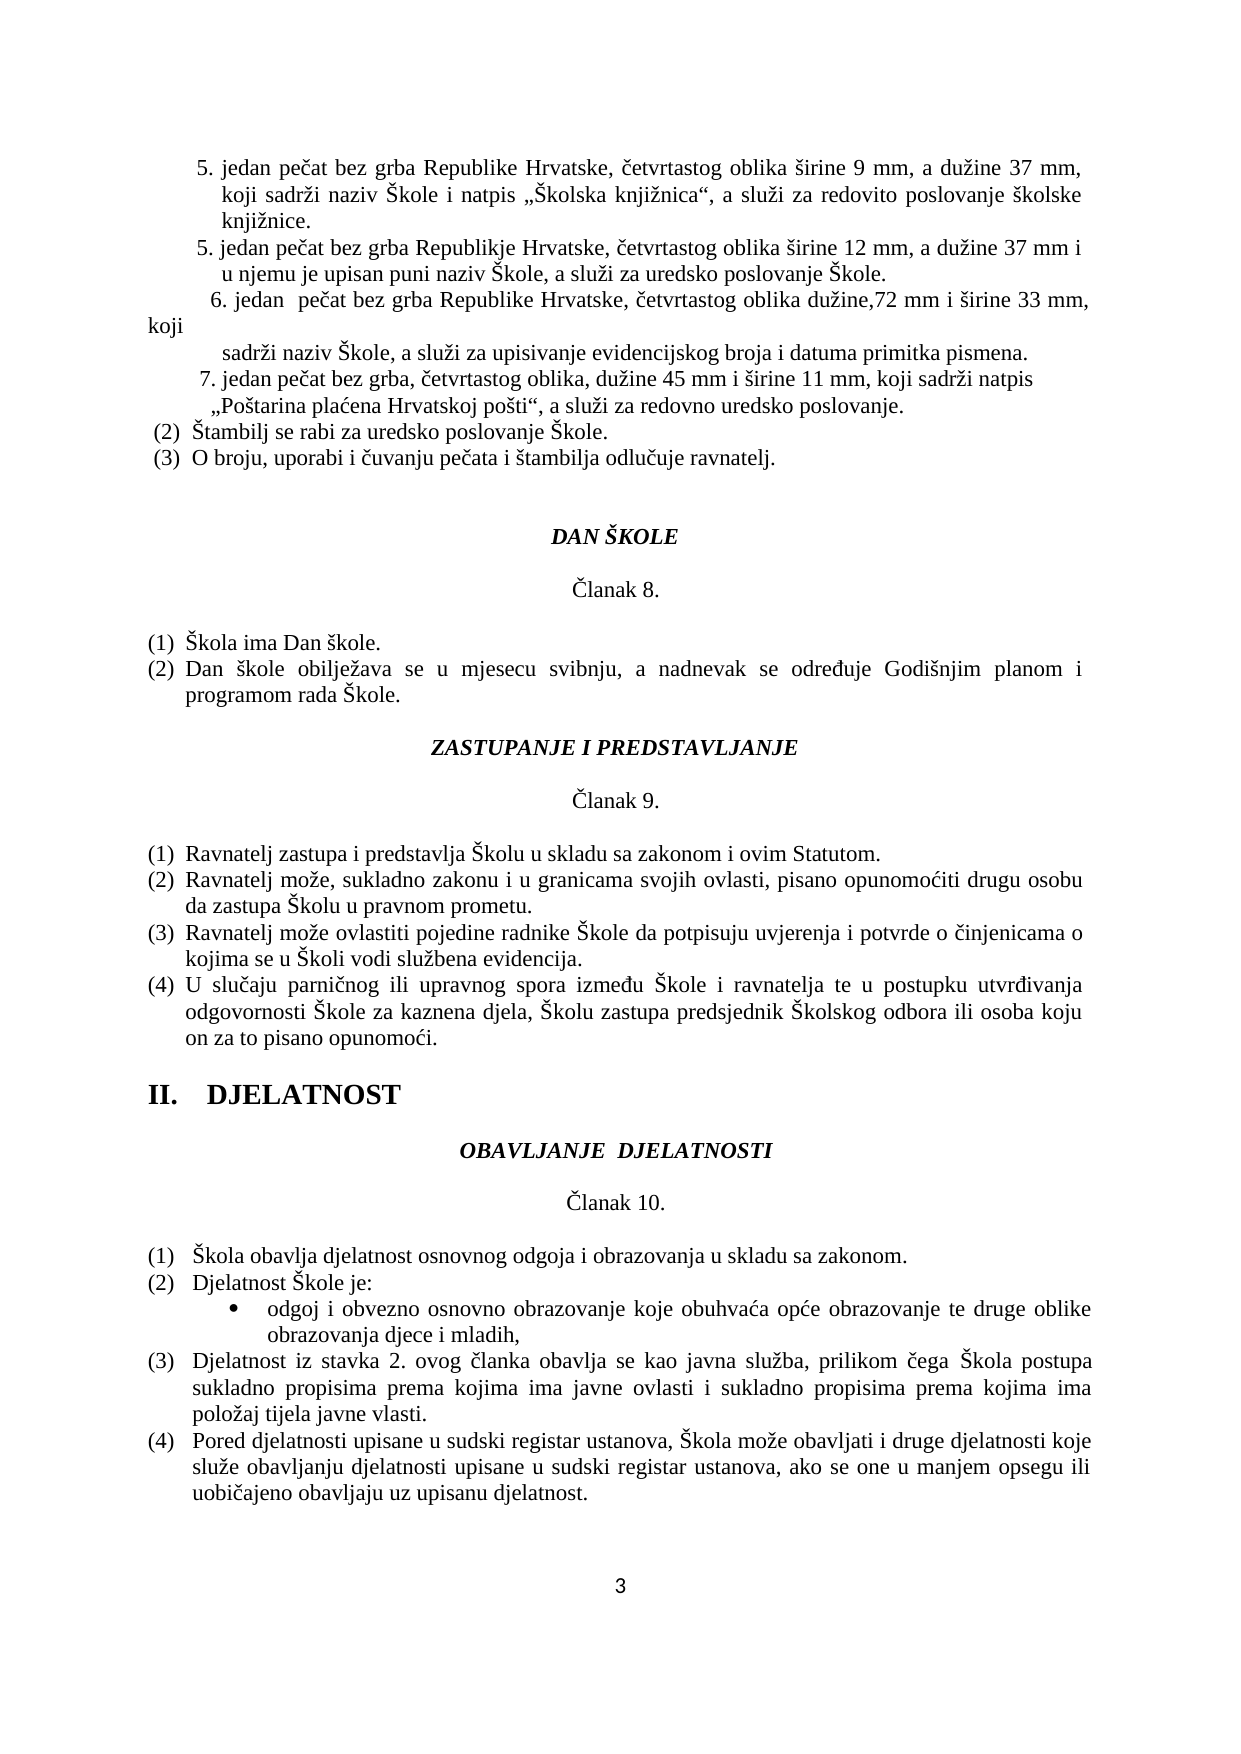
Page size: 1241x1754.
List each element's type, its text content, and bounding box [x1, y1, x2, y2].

list Ravnatelj može, sukladno zakonu i u granicama svojih ovlasti, pisano opunomoćiti drugu osobu da zastupa Školu u pravnom prometu. [148, 866, 1084, 919]
list Pored djelatnosti upisane u sudski registar ustanova, Škola može obavljati i druge djelatnosti koje služe obavljanju djelatnosti upisane u sudski registar ustanova, ako se one u manjem opsegu ili uobičajeno obavljaju uz upisanu djelatnost. [148, 1427, 1093, 1506]
list U slučaju parničnog ili upravnog spora između Škole i ravnatelja te u postupku utvrđivanja odgovornosti Škole za kaznena djela, Školu zastupa predsjednik Školskog odbora ili osoba koju on za to pisano opunomoći. [148, 971, 1084, 1051]
text 5. jedan pečat bez grba Republikje Hrvatske, četvrtastog oblika širine 12 mm, a dužine 37 mm i u njemu je upisan puni naziv Škole, a služi za uredsko poslovanje Škole. [196, 233, 1084, 286]
text sadrži naziv Škole, a služi za upisivanje evidencijskog broja i datuma primitka pismena. [148, 339, 1093, 365]
text DAN ŠKOLE [148, 523, 1084, 550]
list Dan škole obilježava se u mjesecu svibnju, a nadnevak se određuje Godišnjim planom i programom rada Škole. [148, 655, 1084, 708]
text (3) O broju, uporabi i čuvanju pečata i štambilja odlučuje ravnatelj. [148, 444, 1084, 471]
text OBAVLJANJE DJELATNOSTI [148, 1137, 1084, 1163]
text Članak 8. [148, 576, 1084, 602]
list odgoj i obvezno osnovno obrazovanje koje obuhvaća opće obrazovanje te druge oblike obrazovanja djece i mladih, [229, 1295, 1093, 1348]
text 5. jedan pečat bez grba Republike Hrvatske, četvrtastog oblika širine 9 mm, a dužine 37 mm, koji sadrži naziv Škole i natpis „Školska knjižnica“, a služi za redovito poslovanje školske knjižnice. [196, 154, 1084, 233]
list Škola ima Dan škole. [148, 629, 1084, 655]
text Članak 9. [148, 787, 1084, 813]
text 7. jedan pečat bez grba, četvrtastog oblika, dužine 45 mm i širine 11 mm, koji sadrži natpis [148, 365, 1093, 392]
list Djelatnost Škole je: [148, 1268, 1093, 1295]
list Ravnatelj može ovlastiti pojedine radnike Škole da potpisuju uvjerenja i potvrde o činjenicama o kojima se u Školi vodi službena evidencija. [148, 919, 1084, 971]
text ZASTUPANJE I PREDSTAVLJANJE [148, 734, 1084, 761]
list Škola obavlja djelatnost osnovnog odgoja i obrazovanja u skladu sa zakonom. [148, 1242, 1093, 1268]
text „Poštarina plaćena Hrvatskoj pošti“, a služi za redovno uredsko poslovanje. [148, 392, 1093, 418]
text 6. jedan pečat bez grba Republike Hrvatske, četvrtastog oblika dužine,72 mm i širine 33 mm, koji [148, 286, 1093, 339]
text Članak 10. [148, 1189, 1084, 1216]
list Djelatnost iz stavka 2. ovog članka obavlja se kao javna služba, prilikom čega Škola postupa sukladno propisima prema kojima ima javne ovlasti i sukladno propisima prema kojima ima položaj tijela javne vlasti. [148, 1348, 1093, 1427]
text (2) Štambilj se rabi za uredsko poslovanje Škole. [148, 418, 1084, 444]
list Ravnatelj zastupa i predstavlja Školu u skladu sa zakonom i ovim Statutom. [148, 840, 1084, 866]
list DJELATNOST [148, 1077, 1084, 1110]
